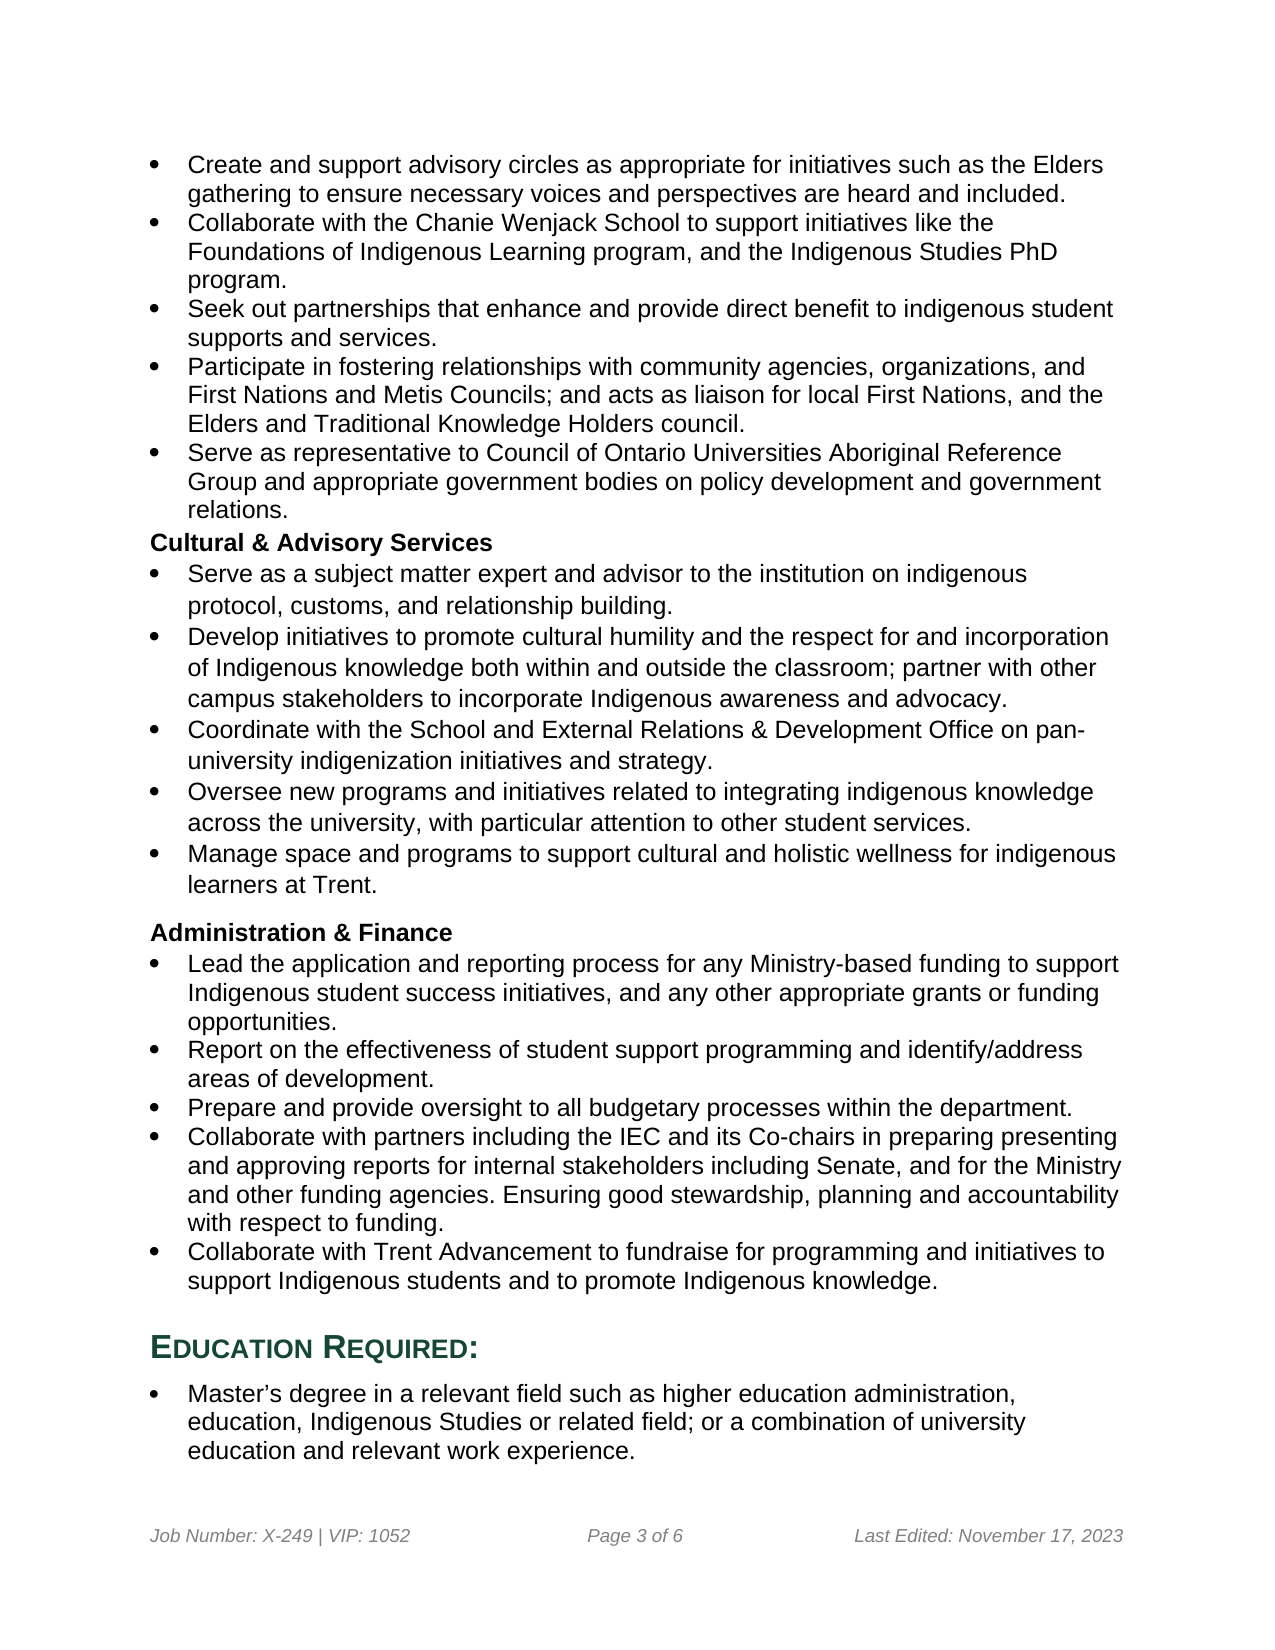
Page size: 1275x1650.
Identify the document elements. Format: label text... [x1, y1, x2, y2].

list Seek out partnerships that enhance and provide direct benefit to indigenous student supports and services. [150, 294, 1125, 352]
list Report on the effectiveness of student support programming and identify/address areas of development. [150, 1036, 1125, 1093]
list Prepare and provide oversight to all budgetary processes within the department. [150, 1093, 1125, 1122]
subtitle Education Required: [150, 1328, 1125, 1366]
list Collaborate with Trent Advancement to fundraise for programming and initiatives to support Indigenous students and to promote Indigenous knowledge. [150, 1237, 1125, 1295]
list Create and support advisory circles as appropriate for initiatives such as the Elders gathering to ensure necessary voices and perspectives are heard and included. [150, 150, 1125, 208]
list Develop initiatives to promote cultural humility and the respect for and incorporation of Indigenous knowledge both within and outside the classroom; partner with other campus stakeholders to incorporate Indigenous awareness and advocacy. [150, 622, 1125, 713]
list Participate in fostering relationships with community agencies, organizations, and First Nations and Metis Councils; and acts as liaison for local First Nations, and the Elders and Traditional Knowledge Holders council. [150, 352, 1125, 438]
list Collaborate with the Chanie Wenjack School to support initiatives like the Foundations of Indigenous Learning program, and the Indigenous Studies PhD program. [150, 208, 1125, 294]
list Lead the application and reporting process for any Ministry-based funding to support Indigenous student success initiatives, and any other appropriate grants or funding opportunities. [150, 949, 1125, 1036]
list Coordinate with the School and External Relations & Development Office on pan-university indigenization initiatives and strategy. [150, 715, 1125, 775]
subtitle Administration & Finance [150, 918, 1125, 947]
list Serve as a subject matter expert and advisor to the institution on indigenous protocol, customs, and relationship building. [150, 559, 1125, 619]
list Collaborate with partners including the IEC and its Co-chairs in preparing presenting and approving reports for internal stakeholders including Senate, and for the Ministry and other funding agencies. Ensuring good stewardship, planning and accountability with respect to funding. [150, 1122, 1125, 1237]
list Serve as representative to Council of Ontario Universities Aboriginal Reference Group and appropriate government bodies on policy development and government relations. [150, 438, 1125, 524]
subtitle Cultural & Advisory Services [150, 528, 1125, 557]
list Oversee new programs and initiatives related to integrating indigenous knowledge across the university, with particular attention to other student services. [150, 777, 1125, 837]
list Manage space and programs to support cultural and holistic wellness for indigenous learners at Trent. [150, 839, 1125, 899]
list Master’s degree in a relevant field such as higher education administration, education, Indigenous Studies or related field; or a combination of university education and relevant work experience. [150, 1378, 1125, 1465]
